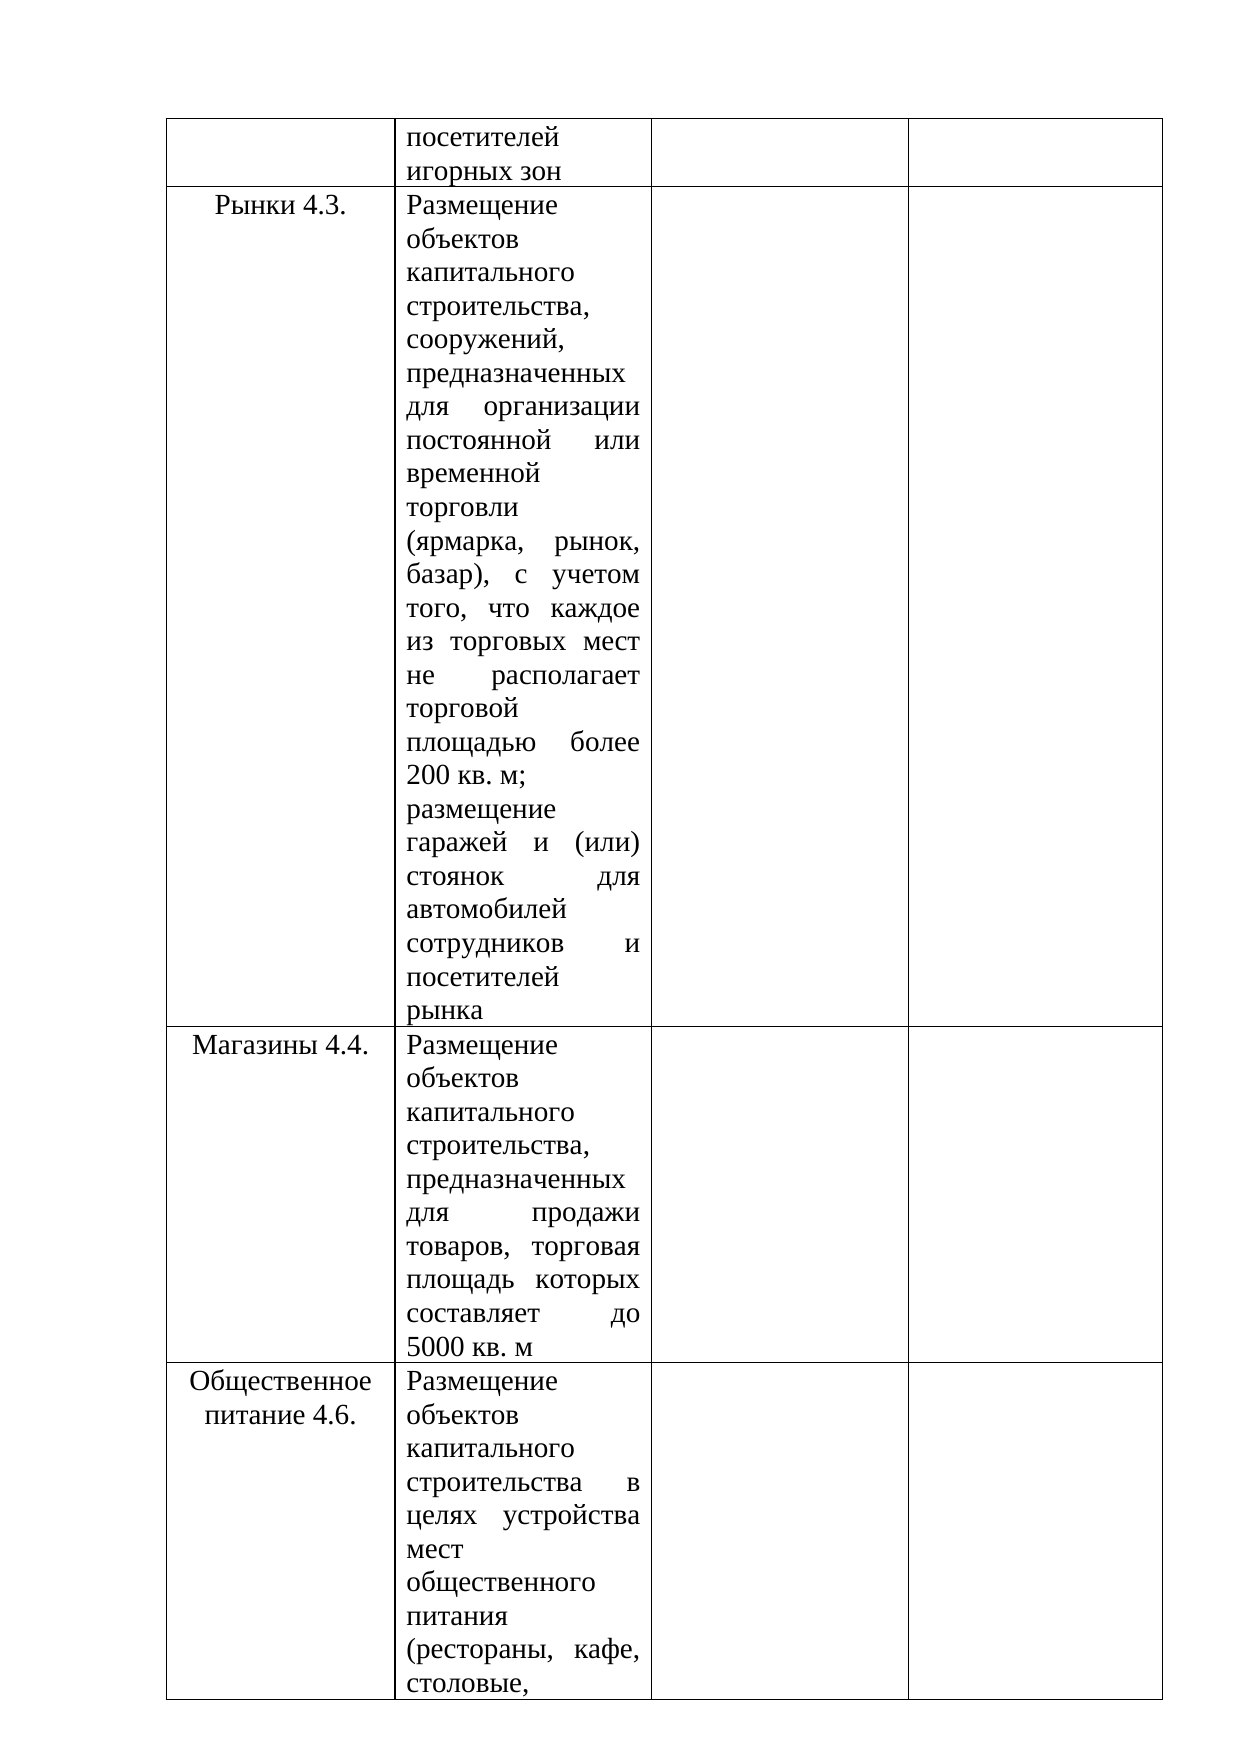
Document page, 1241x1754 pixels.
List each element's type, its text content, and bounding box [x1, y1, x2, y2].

table_cell [909, 187, 1162, 1026]
table_cell [909, 1363, 1162, 1699]
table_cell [396, 119, 651, 186]
table_cell Размещение объектов капитального строительства, сооружений, предназначенных для организации постоянной или временной торговли (ярмарка, рынок, базар), с учетом того, что каждое из торговых мест не располагает торговой площадью более 200 кв. м; размещение гаражей и (или) стоянок для автомобилей сотрудников и посетителей рынка [396, 187, 651, 1026]
table_cell [652, 1027, 908, 1362]
table_cell Рынки 4.3. [167, 187, 394, 1026]
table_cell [167, 1363, 394, 1699]
table_cell [909, 1027, 1162, 1362]
table_cell [909, 119, 1162, 186]
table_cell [396, 1363, 651, 1699]
table_cell [652, 119, 908, 186]
table_cell [652, 187, 908, 1026]
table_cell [167, 119, 394, 186]
table_cell Размещение объектов капитального строительства, предназначенных для продажи товаров, торговая площадь которых составляет до 5000 кв. м [396, 1027, 651, 1362]
table_cell Магазины 4.4. [167, 1027, 394, 1362]
table_cell [652, 1363, 908, 1699]
